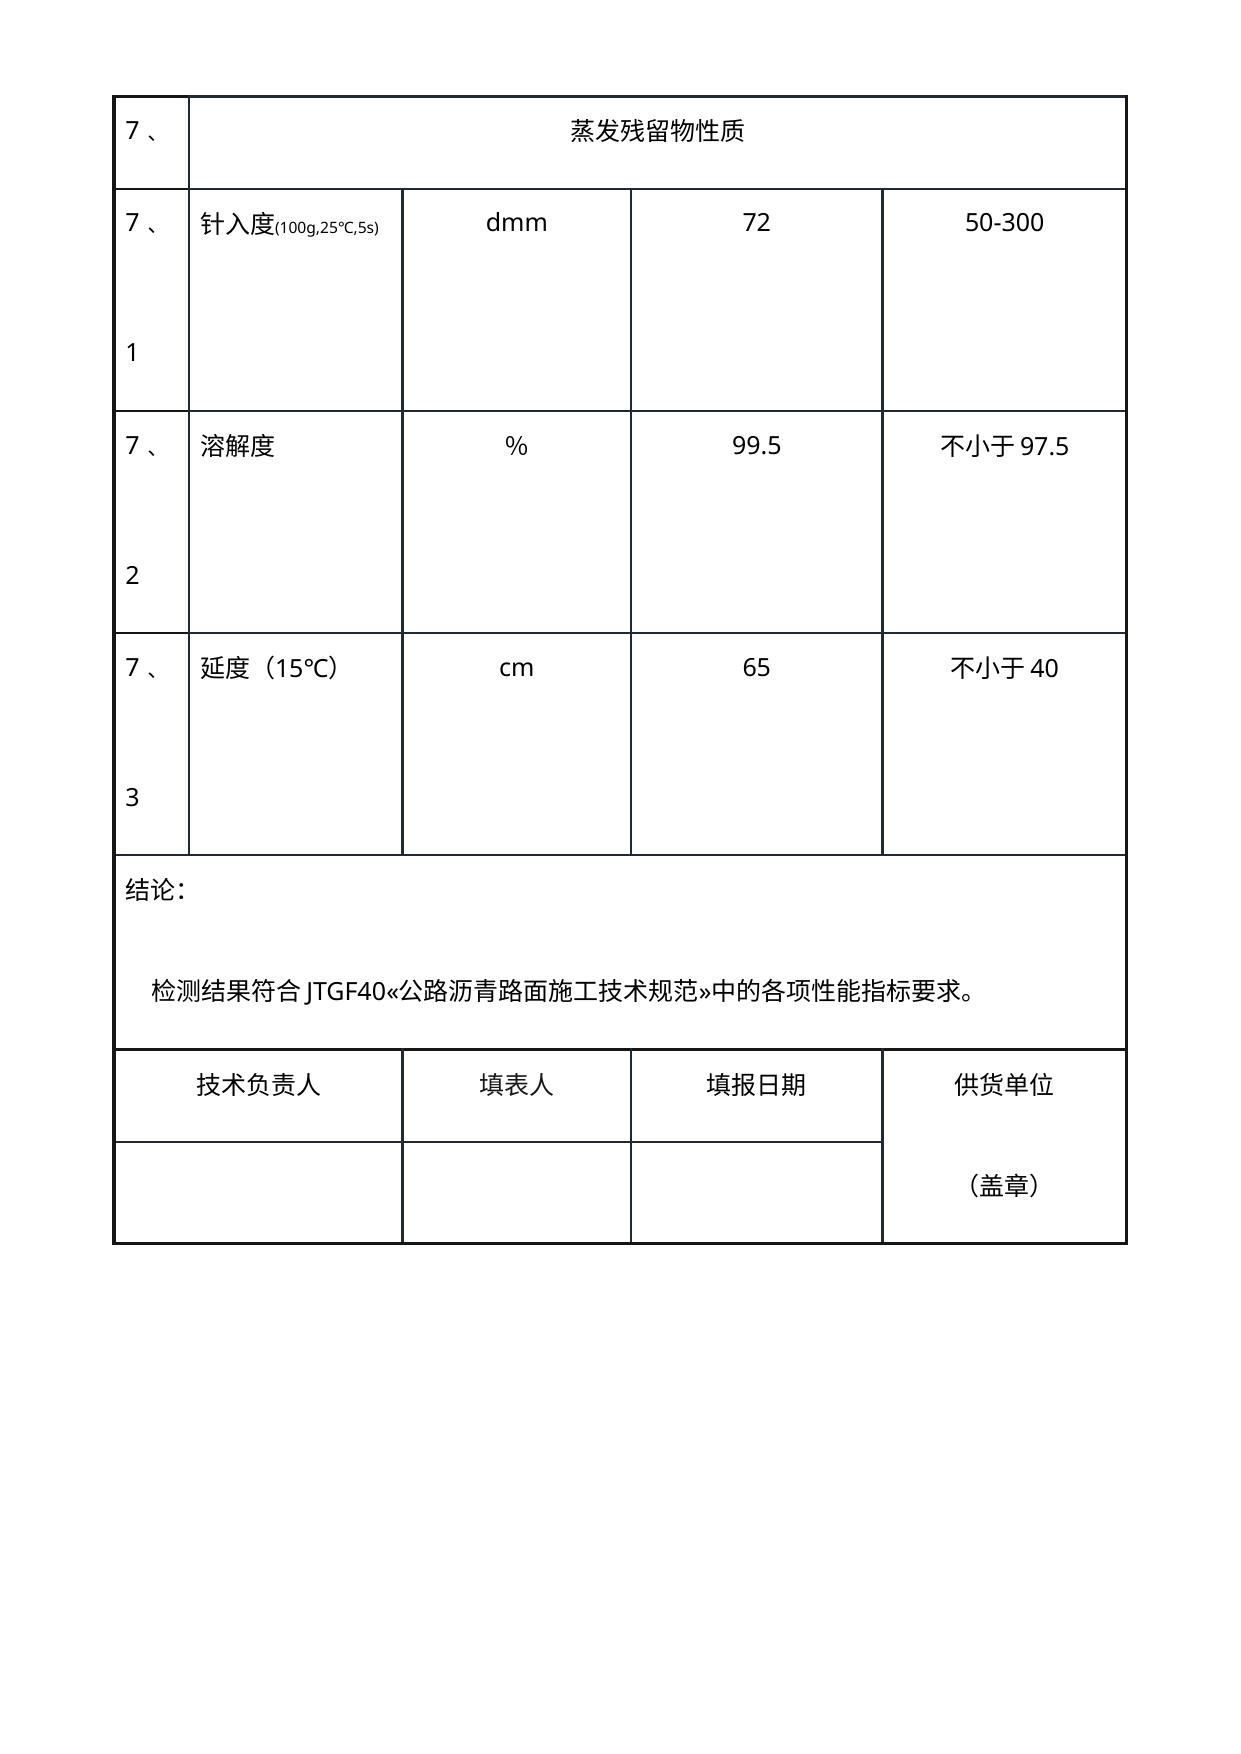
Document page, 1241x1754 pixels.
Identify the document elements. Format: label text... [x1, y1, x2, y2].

table_cell 溶解度 [190, 412, 401, 632]
table_cell 延度（15℃） [190, 634, 401, 854]
table_cell 65 [632, 634, 881, 854]
table_cell 72 [632, 190, 881, 410]
table_cell 不小于97.5 [884, 412, 1125, 632]
table_cell 7﹑1 [116, 190, 188, 410]
table_cell 结论： 检测结果符合JTGF40«公路沥青路面施工技术规范»中的各项性能指标要求。 [116, 856, 1125, 1048]
table_cell 蒸发残留物性质 [190, 98, 1125, 188]
table_cell dmm [404, 190, 630, 410]
table_cell 99.5 [632, 412, 881, 632]
table_cell ％ [404, 412, 630, 632]
table_cell 填报日期 [632, 1051, 881, 1141]
table_cell [404, 1143, 630, 1242]
table_cell 供货单位 （盖章） [884, 1051, 1125, 1242]
table_cell 7﹑ [116, 98, 188, 188]
table_cell [632, 1143, 881, 1242]
table_cell 7﹑3 [116, 634, 188, 854]
table_cell cm [404, 634, 630, 854]
table_cell [116, 1143, 401, 1242]
table_cell 技术负责人 [116, 1051, 401, 1141]
table_cell 7﹑2 [116, 412, 188, 632]
table_cell 50-300 [884, 190, 1125, 410]
table_cell 不小于40 [884, 634, 1125, 854]
table_cell 针入度(100g,25℃,5s) [190, 190, 401, 410]
table_cell 填表人 [404, 1051, 630, 1141]
